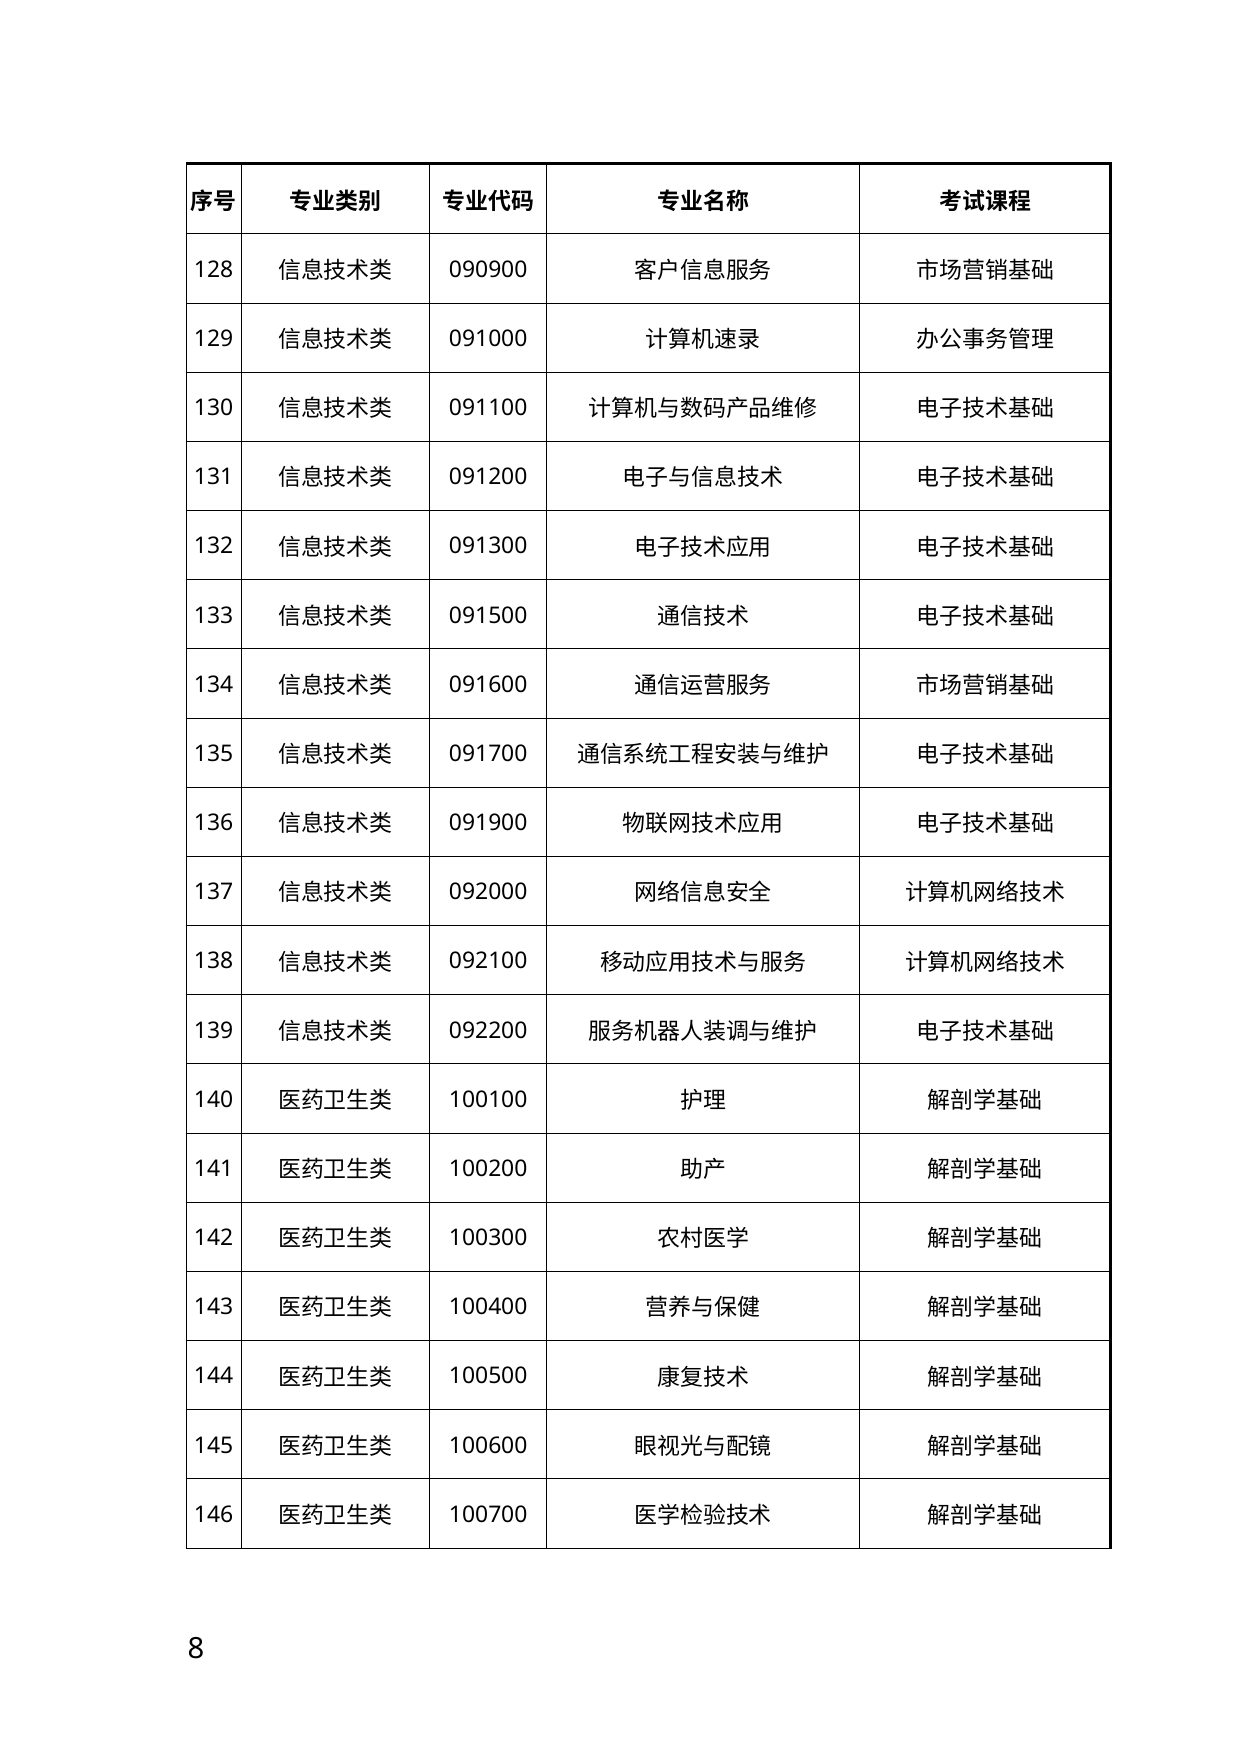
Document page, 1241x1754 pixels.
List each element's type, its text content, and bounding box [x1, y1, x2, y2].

table_header 专业类别 [242, 165, 429, 233]
table_cell 医药卫生类 [242, 1479, 429, 1547]
table_cell 电子技术基础 [860, 995, 1109, 1063]
table_cell 信息技术类 [242, 511, 429, 579]
table_cell 信息技术类 [242, 304, 429, 372]
table_cell 092100 [430, 926, 546, 994]
table_cell 客户信息服务 [547, 234, 859, 302]
table_cell 信息技术类 [242, 580, 429, 648]
table_cell 电子技术基础 [860, 719, 1109, 787]
table_cell 信息技术类 [242, 373, 429, 441]
table_cell 信息技术类 [242, 995, 429, 1063]
table_cell 091900 [430, 788, 546, 856]
table_cell 通信运营服务 [547, 649, 859, 717]
table_cell 092200 [430, 995, 546, 1063]
table_cell 解剖学基础 [860, 1410, 1109, 1478]
table_cell 电子技术基础 [860, 580, 1109, 648]
table_cell 信息技术类 [242, 926, 429, 994]
table_header 序号 [187, 165, 241, 233]
table_header 专业名称 [547, 165, 859, 233]
table_cell 计算机速录 [547, 304, 859, 372]
table_cell 100200 [430, 1134, 546, 1202]
table_cell 146 [187, 1479, 241, 1547]
table_cell 市场营销基础 [860, 234, 1109, 302]
table_cell 091300 [430, 511, 546, 579]
table_cell 计算机网络技术 [860, 926, 1109, 994]
table_cell 解剖学基础 [860, 1272, 1109, 1340]
table_cell 通信技术 [547, 580, 859, 648]
table_cell 解剖学基础 [860, 1064, 1109, 1132]
table_cell 医药卫生类 [242, 1134, 429, 1202]
table_cell 133 [187, 580, 241, 648]
table_cell 办公事务管理 [860, 304, 1109, 372]
table_cell 物联网技术应用 [547, 788, 859, 856]
table_cell 100500 [430, 1341, 546, 1409]
table_cell 电子技术基础 [860, 373, 1109, 441]
table_cell 142 [187, 1203, 241, 1271]
table_cell 电子技术基础 [860, 788, 1109, 856]
table_cell 电子技术基础 [860, 511, 1109, 579]
table_cell 136 [187, 788, 241, 856]
table_cell 140 [187, 1064, 241, 1132]
table_cell 服务机器人装调与维护 [547, 995, 859, 1063]
table_cell 医学检验技术 [547, 1479, 859, 1547]
table_header 考试课程 [860, 165, 1109, 233]
table_cell 电子技术基础 [860, 442, 1109, 510]
table_cell 129 [187, 304, 241, 372]
table_cell 解剖学基础 [860, 1203, 1109, 1271]
table_cell 营养与保健 [547, 1272, 859, 1340]
table_cell 130 [187, 373, 241, 441]
table_cell 100700 [430, 1479, 546, 1547]
table_cell 解剖学基础 [860, 1134, 1109, 1202]
table_cell 电子与信息技术 [547, 442, 859, 510]
table_cell 解剖学基础 [860, 1341, 1109, 1409]
table_cell 网络信息安全 [547, 857, 859, 925]
table_cell 医药卫生类 [242, 1064, 429, 1132]
table_cell 091100 [430, 373, 546, 441]
table_header 专业代码 [430, 165, 546, 233]
table_cell 090900 [430, 234, 546, 302]
table_cell 091600 [430, 649, 546, 717]
table_cell 137 [187, 857, 241, 925]
table_cell 132 [187, 511, 241, 579]
table_cell 091000 [430, 304, 546, 372]
table_cell 100100 [430, 1064, 546, 1132]
table_cell 信息技术类 [242, 788, 429, 856]
table_cell 100300 [430, 1203, 546, 1271]
table_cell 091200 [430, 442, 546, 510]
table_cell 康复技术 [547, 1341, 859, 1409]
table_cell 计算机网络技术 [860, 857, 1109, 925]
table_cell 信息技术类 [242, 719, 429, 787]
table_cell 眼视光与配镜 [547, 1410, 859, 1478]
table_cell 护理 [547, 1064, 859, 1132]
table_cell 138 [187, 926, 241, 994]
table_cell 解剖学基础 [860, 1479, 1109, 1547]
table_cell 医药卫生类 [242, 1203, 429, 1271]
table_cell 信息技术类 [242, 649, 429, 717]
table_cell 100400 [430, 1272, 546, 1340]
table_cell 131 [187, 442, 241, 510]
table_cell 134 [187, 649, 241, 717]
table_cell 信息技术类 [242, 857, 429, 925]
table_cell 100600 [430, 1410, 546, 1478]
table_cell 医药卫生类 [242, 1410, 429, 1478]
table_cell 091500 [430, 580, 546, 648]
table_cell 医药卫生类 [242, 1272, 429, 1340]
table_cell 143 [187, 1272, 241, 1340]
table_cell 135 [187, 719, 241, 787]
table_cell 092000 [430, 857, 546, 925]
table_cell 助产 [547, 1134, 859, 1202]
table_cell 144 [187, 1341, 241, 1409]
table_cell 移动应用技术与服务 [547, 926, 859, 994]
table_cell 农村医学 [547, 1203, 859, 1271]
table_cell 139 [187, 995, 241, 1063]
table_cell 通信系统工程安装与维护 [547, 719, 859, 787]
table_cell 市场营销基础 [860, 649, 1109, 717]
table_cell 电子技术应用 [547, 511, 859, 579]
table_cell 141 [187, 1134, 241, 1202]
table_cell 医药卫生类 [242, 1341, 429, 1409]
table_cell 145 [187, 1410, 241, 1478]
table_cell 信息技术类 [242, 442, 429, 510]
table_cell 信息技术类 [242, 234, 429, 302]
table_cell 计算机与数码产品维修 [547, 373, 859, 441]
table_cell 128 [187, 234, 241, 302]
table_cell 091700 [430, 719, 546, 787]
